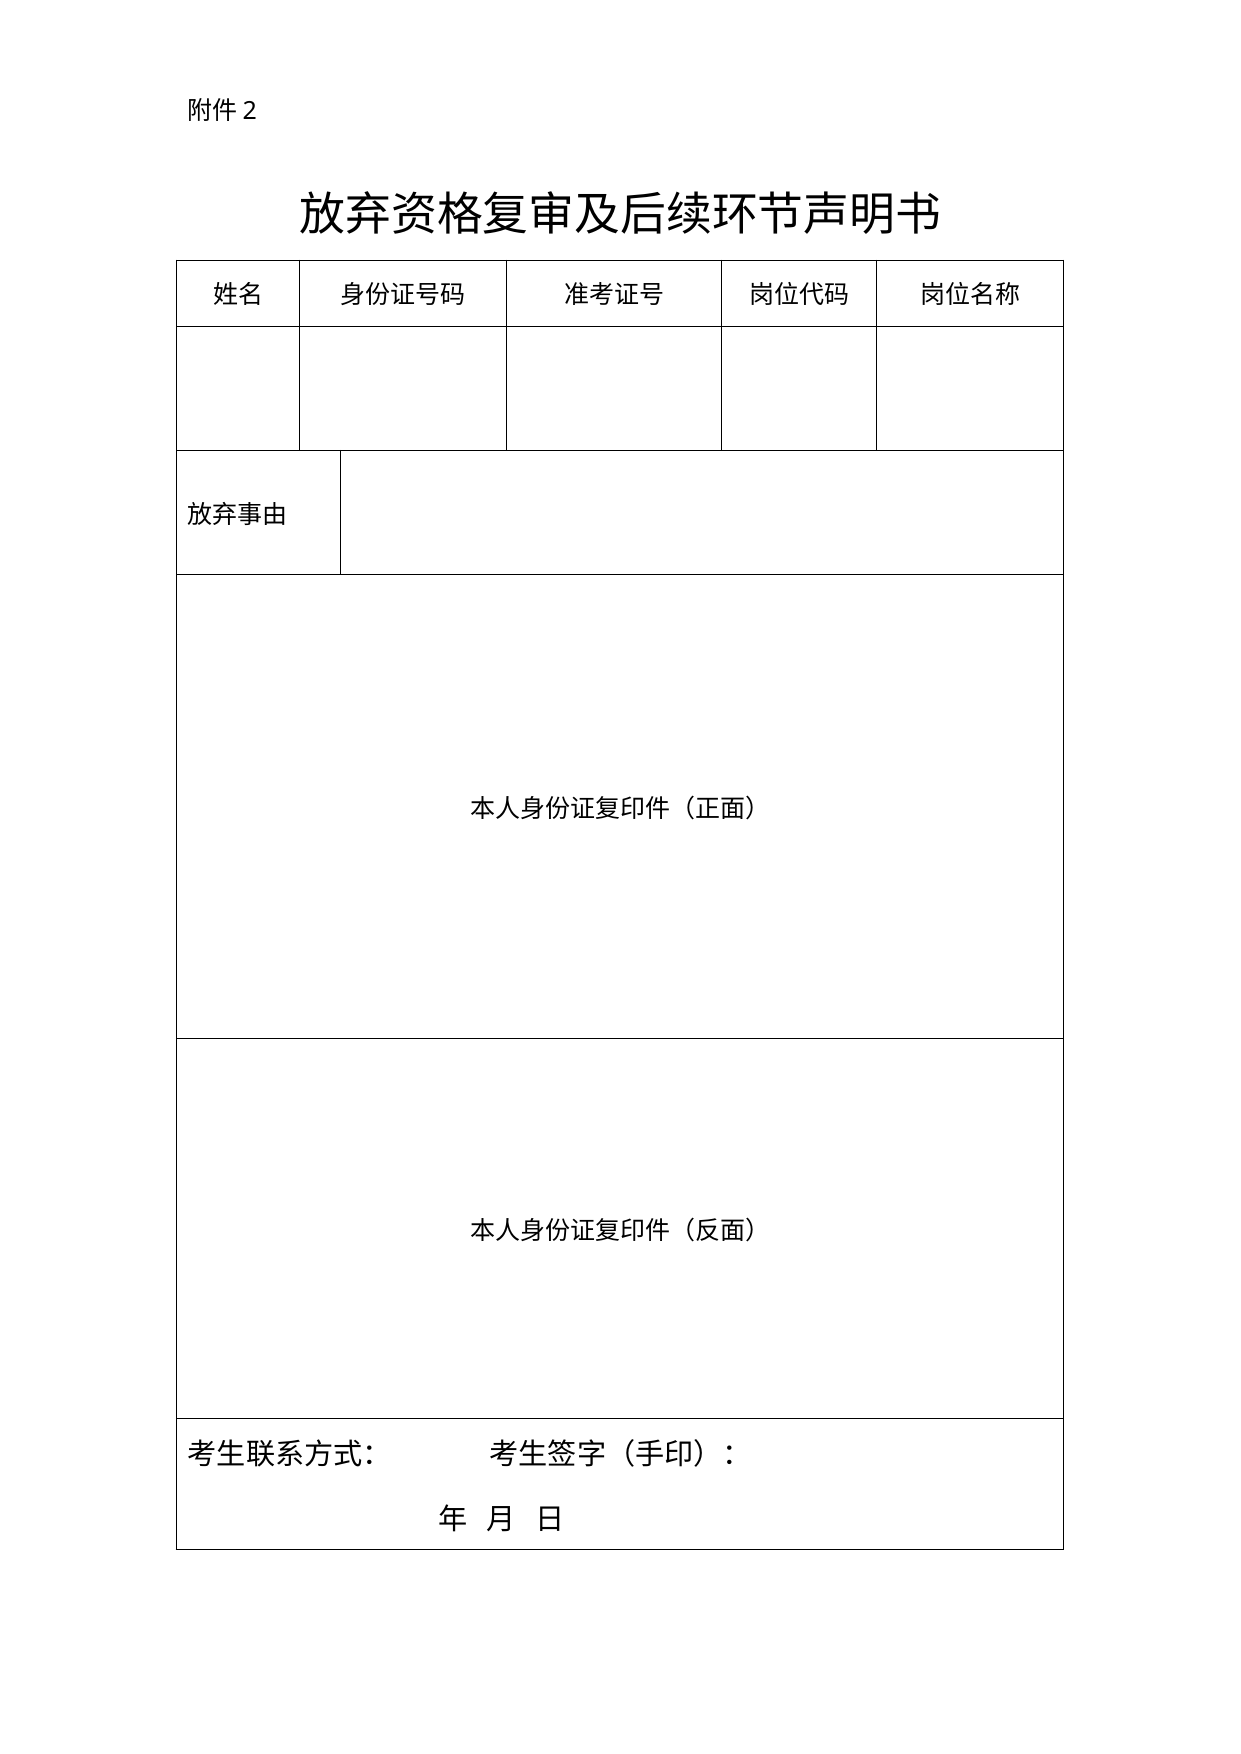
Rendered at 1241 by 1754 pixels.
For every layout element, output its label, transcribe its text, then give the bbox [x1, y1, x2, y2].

table_cell 放弃事由 [177, 451, 340, 574]
table_cell 考生联系方式： 考生签字（手印）： 年 月 日 [177, 1419, 1063, 1549]
table_cell 身份证号码 [300, 261, 506, 326]
table_cell [507, 327, 721, 450]
table_cell 姓名 [177, 261, 299, 326]
table_cell [877, 327, 1063, 450]
table_cell 岗位名称 [877, 261, 1063, 326]
table_header 放弃资格复审及后续环节声明书 [176, 162, 1064, 259]
table_cell [722, 327, 876, 450]
table_cell 岗位代码 [722, 261, 876, 326]
table_cell [300, 327, 506, 450]
table_cell [177, 327, 299, 450]
table_cell 准考证号 [507, 261, 721, 326]
table_cell 本人身份证复印件（正面） [177, 575, 1063, 1038]
table_cell 本人身份证复印件（反面） [177, 1039, 1063, 1418]
table_cell [341, 451, 1063, 574]
